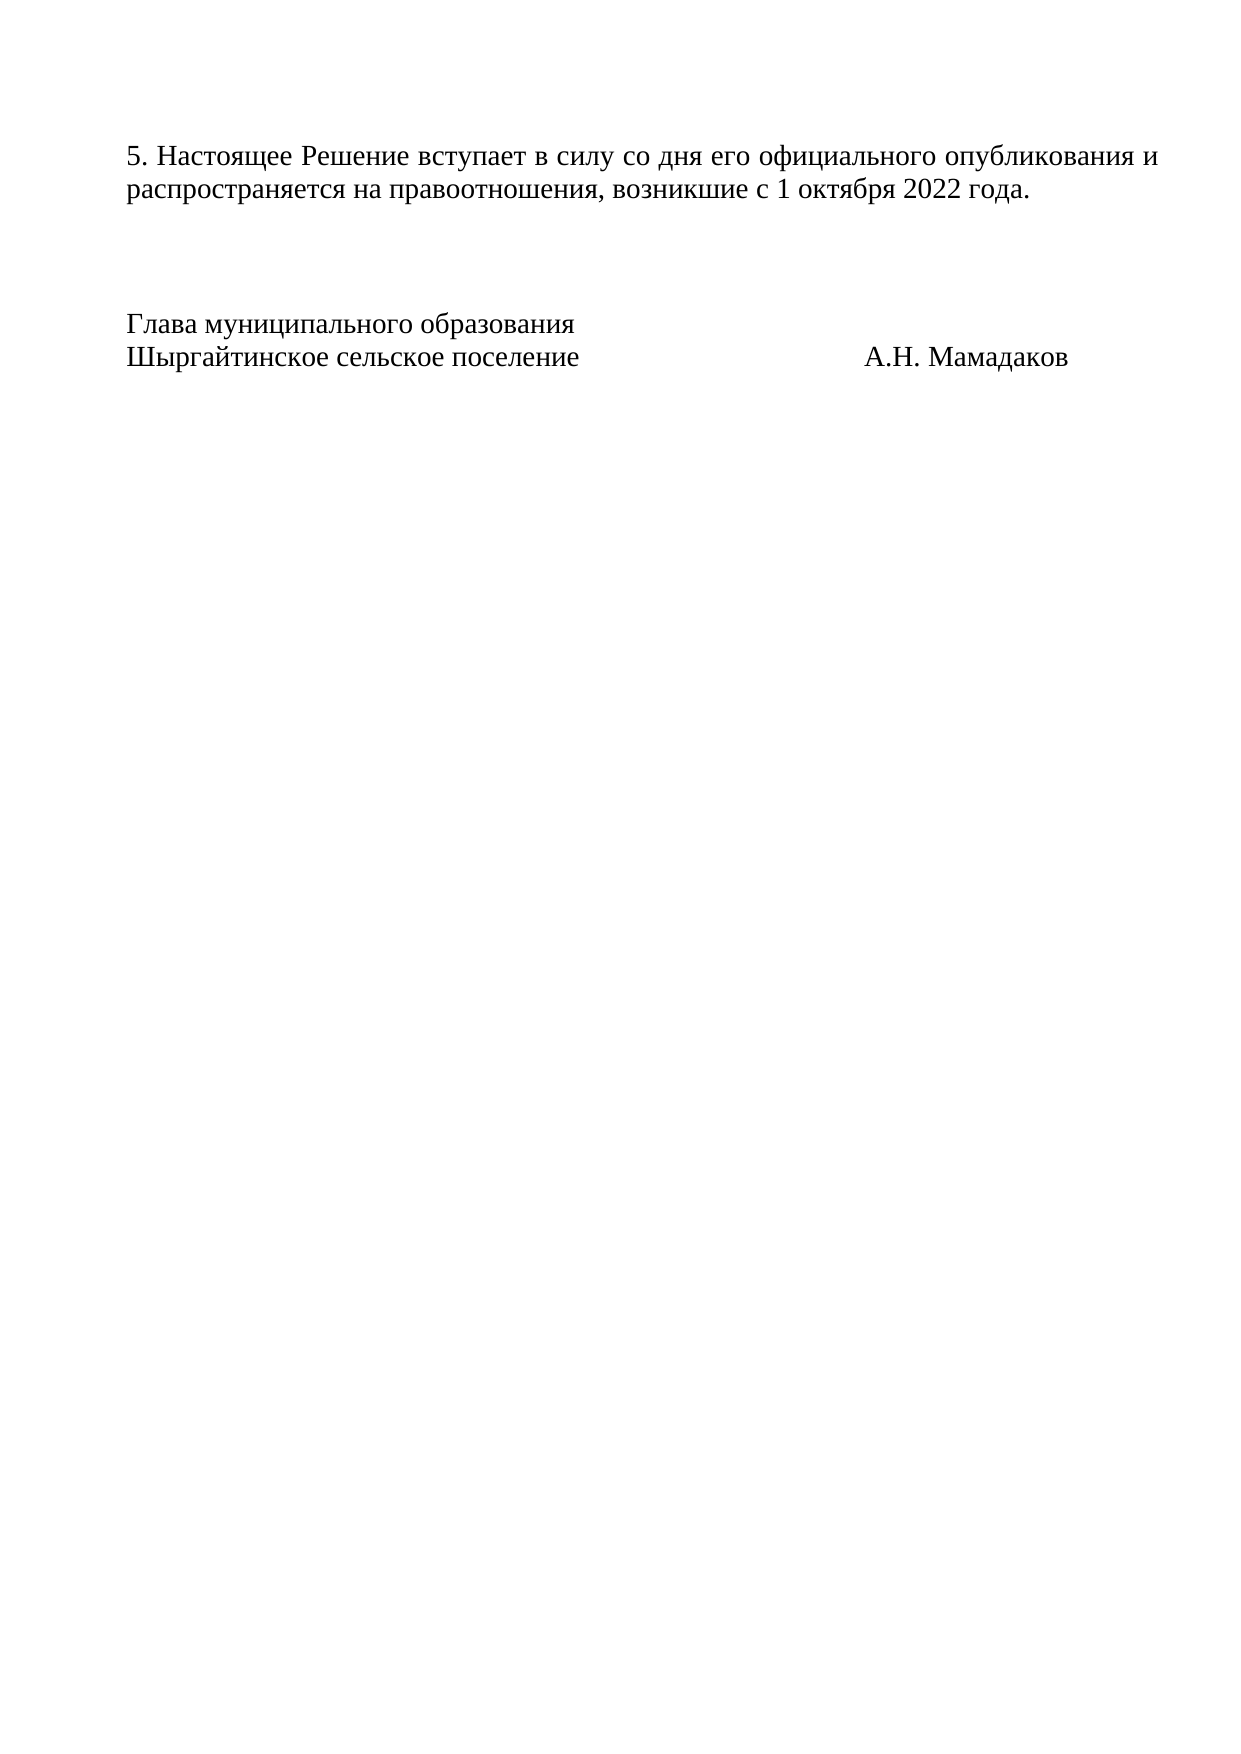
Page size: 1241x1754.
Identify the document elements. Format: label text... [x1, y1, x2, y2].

text 5. Настоящее Решение вступает в силу со дня его официального опубликования и распространяется на правоотношения, возникшие с 1 октября 2022 года. [126, 138, 1160, 205]
text Глава муниципального образования [126, 306, 1160, 339]
text Шыргайтинское сельское поселение А.Н. Мамадаков [126, 339, 1160, 373]
